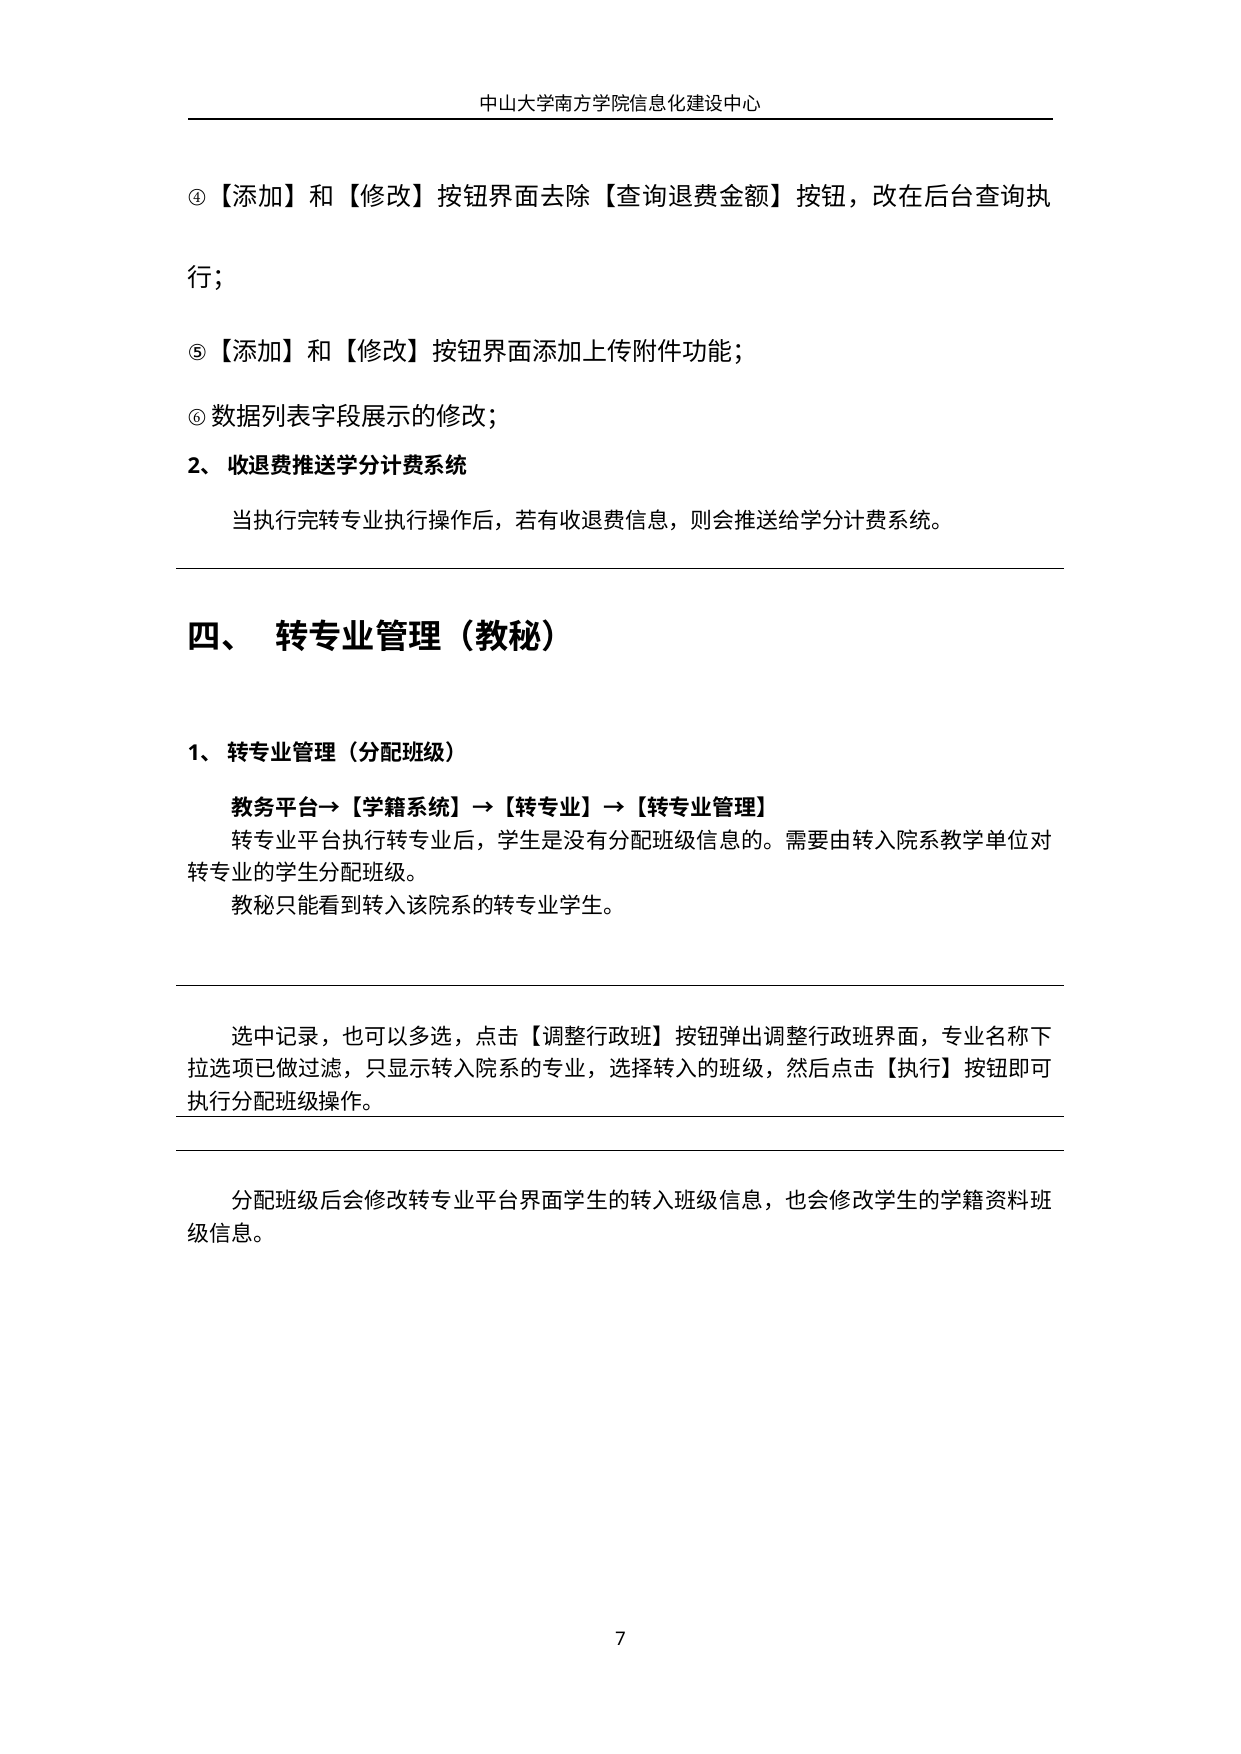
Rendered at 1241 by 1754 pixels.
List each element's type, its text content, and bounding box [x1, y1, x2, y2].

text 教务平台→【学籍系统】→【转专业】→【转专业管理】 [187, 790, 1053, 822]
text 选中记录，也可以多选，点击【调整行政班】按钮弹出调整行政班界面，专业名称下拉选项已做过滤，只显示转入院系的专业，选择转入的班级，然后点击【执行】按钮即可执行分配班级操作。 [187, 1018, 1053, 1116]
subtitle 收退费推送学分计费系统 [187, 447, 1053, 480]
subtitle 转专业管理（教秘） [187, 601, 1053, 666]
text 教秘只能看到转入该院系的转专业学生。 [187, 887, 1053, 920]
text ⑥数据列表字段展示的修改； [187, 382, 1053, 447]
text 分配班级后会修改转专业平台界面学生的转入班级信息，也会修改学生的学籍资料班级信息。 [187, 1183, 1053, 1248]
subtitle 转专业管理（分配班级） [187, 734, 1053, 767]
text 转专业平台执行转专业后，学生是没有分配班级信息的。需要由转入院系教学单位对转专业的学生分配班级。 [187, 822, 1053, 887]
text 当执行完转专业执行操作后，若有收退费信息，则会推送给学分计费系统。 [187, 503, 1053, 535]
text ⑤【添加】和【修改】按钮界面添加上传附件功能； [187, 317, 1053, 382]
text ④【添加】和【修改】按钮界面去除【查询退费金额】按钮，改在后台查询执行； [187, 162, 1053, 308]
